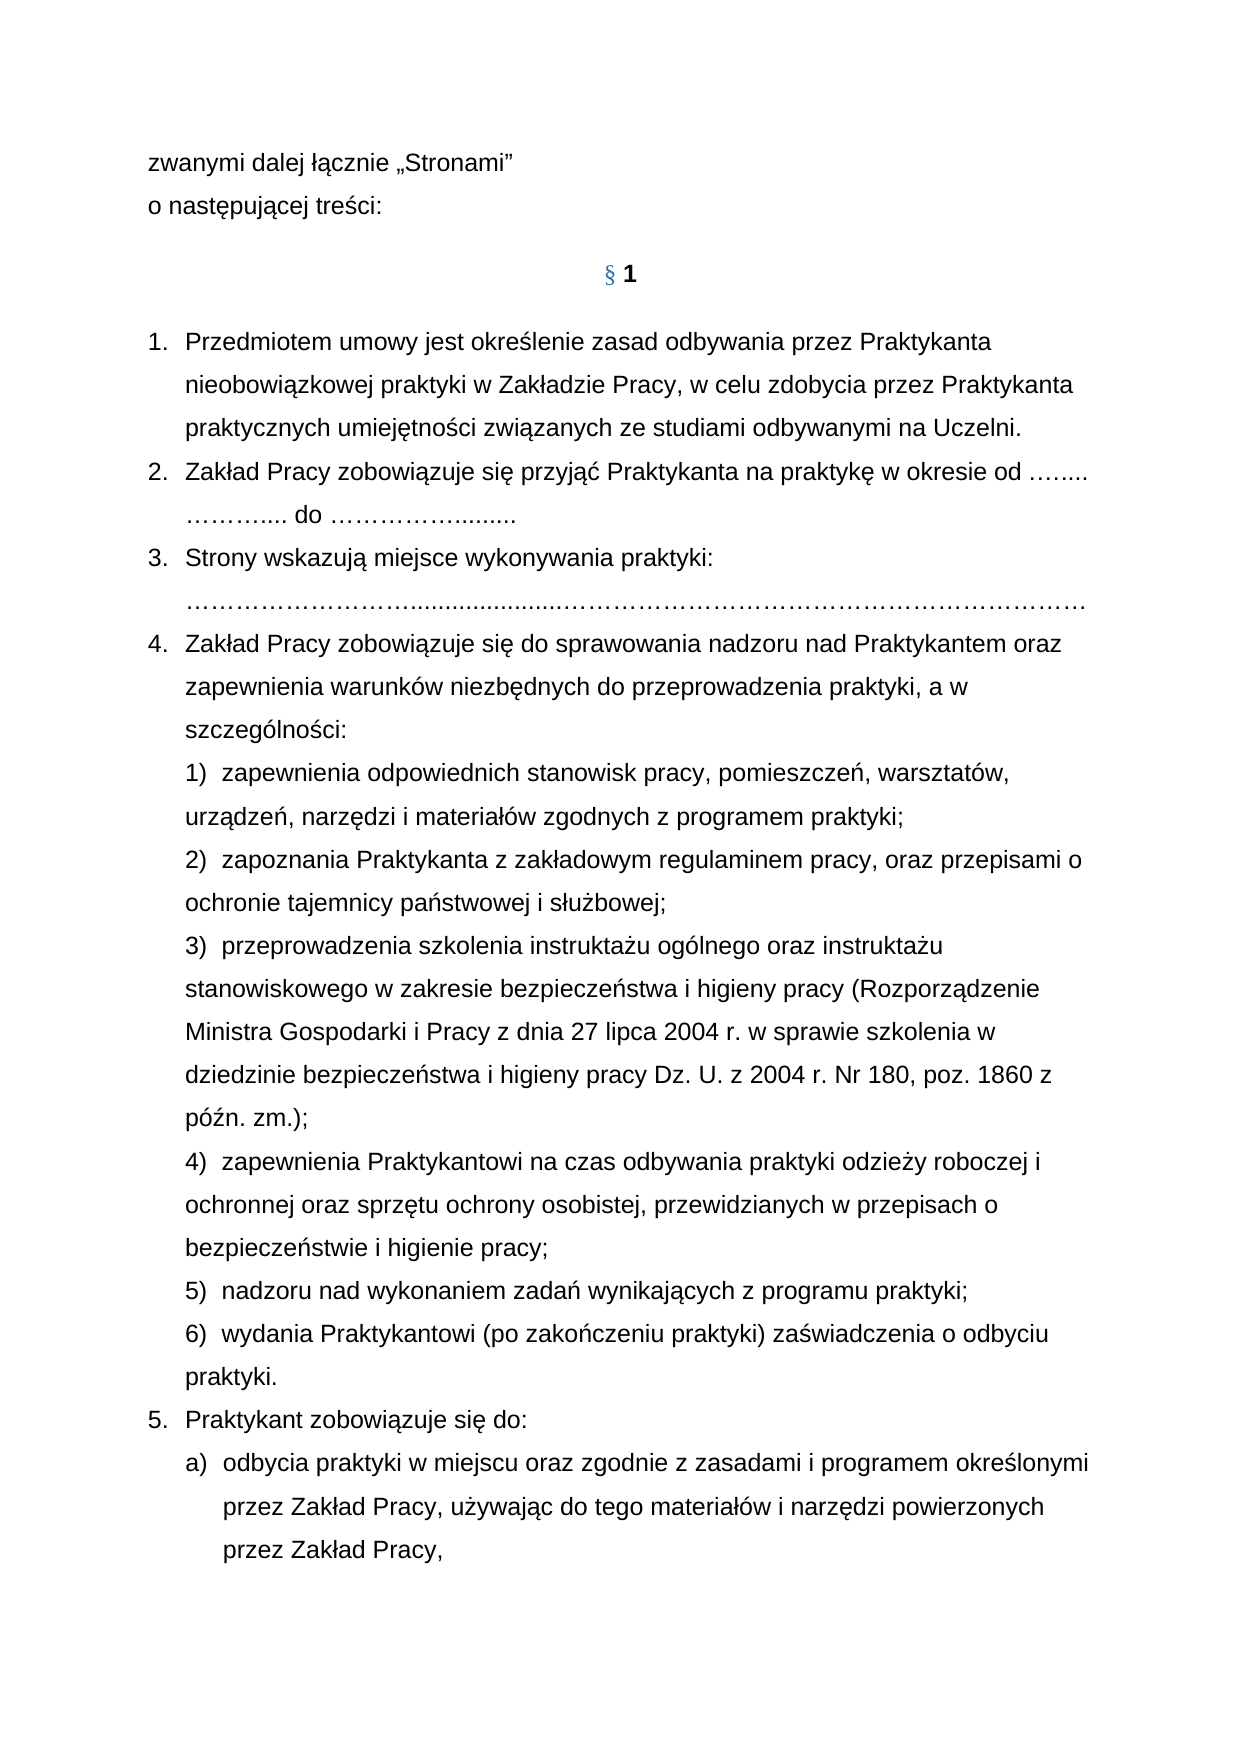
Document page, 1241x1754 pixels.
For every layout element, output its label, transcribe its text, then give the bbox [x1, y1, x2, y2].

list Zakład Pracy zobowiązuje się przyjąć Praktykanta na praktykę w okresie od .…....……….... do ……………......... [148, 456, 1093, 528]
list przeprowadzenia szkolenia instruktażu ogólnego oraz instruktażu stanowiskowego w zakresie bezpieczeństwa i higieny pracy (Rozporządzenie Ministra Gospodarki i Pracy z dnia 27 lipca 2004 r. w sprawie szkolenia w dziedzinie bezpieczeństwa i higieny pracy Dz. U. z 2004 r. Nr 180, poz. 1860 z późn. zm.); [185, 931, 1093, 1132]
list Przedmiotem umowy jest określenie zasad odbywania przez Praktykanta nieobowiązkowej praktyki w Zakładzie Pracy, w celu zdobycia przez Praktykanta praktycznych umiejętności związanych ze studiami odbywanymi na Uczelni. [148, 327, 1093, 442]
list zapoznania Praktykanta z zakładowym regulaminem pracy, oraz przepisami o ochronie tajemnicy państwowej i służbowej; [185, 844, 1093, 916]
list nadzoru nad wykonaniem zadań wynikających z programu praktyki; [185, 1276, 1093, 1304]
list Strony wskazują miejsce wykonywania praktyki: ………………………......................……………………………………………………… [148, 543, 1093, 614]
text zwanymi dalej łącznie „Stronami” [148, 148, 1077, 176]
list zapewnienia odpowiednich stanowisk pracy, pomieszczeń, warsztatów, urządzeń, narzędzi i materiałów zgodnych z programem praktyki; [185, 758, 1093, 830]
list Zakład Pracy zobowiązuje się do sprawowania nadzoru nad Praktykantem oraz zapewnienia warunków niezbędnych do przeprowadzenia praktyki, a w szczególności: [148, 629, 1093, 744]
list wydania Praktykantowi (po zakończeniu praktyki) zaświadczenia o odbyciu praktyki. [185, 1319, 1093, 1391]
text o następującej treści: [148, 191, 1077, 219]
subtitle 1 [148, 259, 1093, 288]
list zapewnienia Praktykantowi na czas odbywania praktyki odzieży roboczej i ochronnej oraz sprzętu ochrony osobistej, przewidzianych w przepisach o bezpieczeństwie i higienie pracy; [185, 1146, 1093, 1261]
list odbycia praktyki w miejscu oraz zgodnie z zasadami i programem określonymi przez Zakład Pracy, używając do tego materiałów i narzędzi powierzonych przez Zakład Pracy, [185, 1448, 1093, 1563]
list Praktykant zobowiązuje się do: [148, 1405, 1093, 1434]
